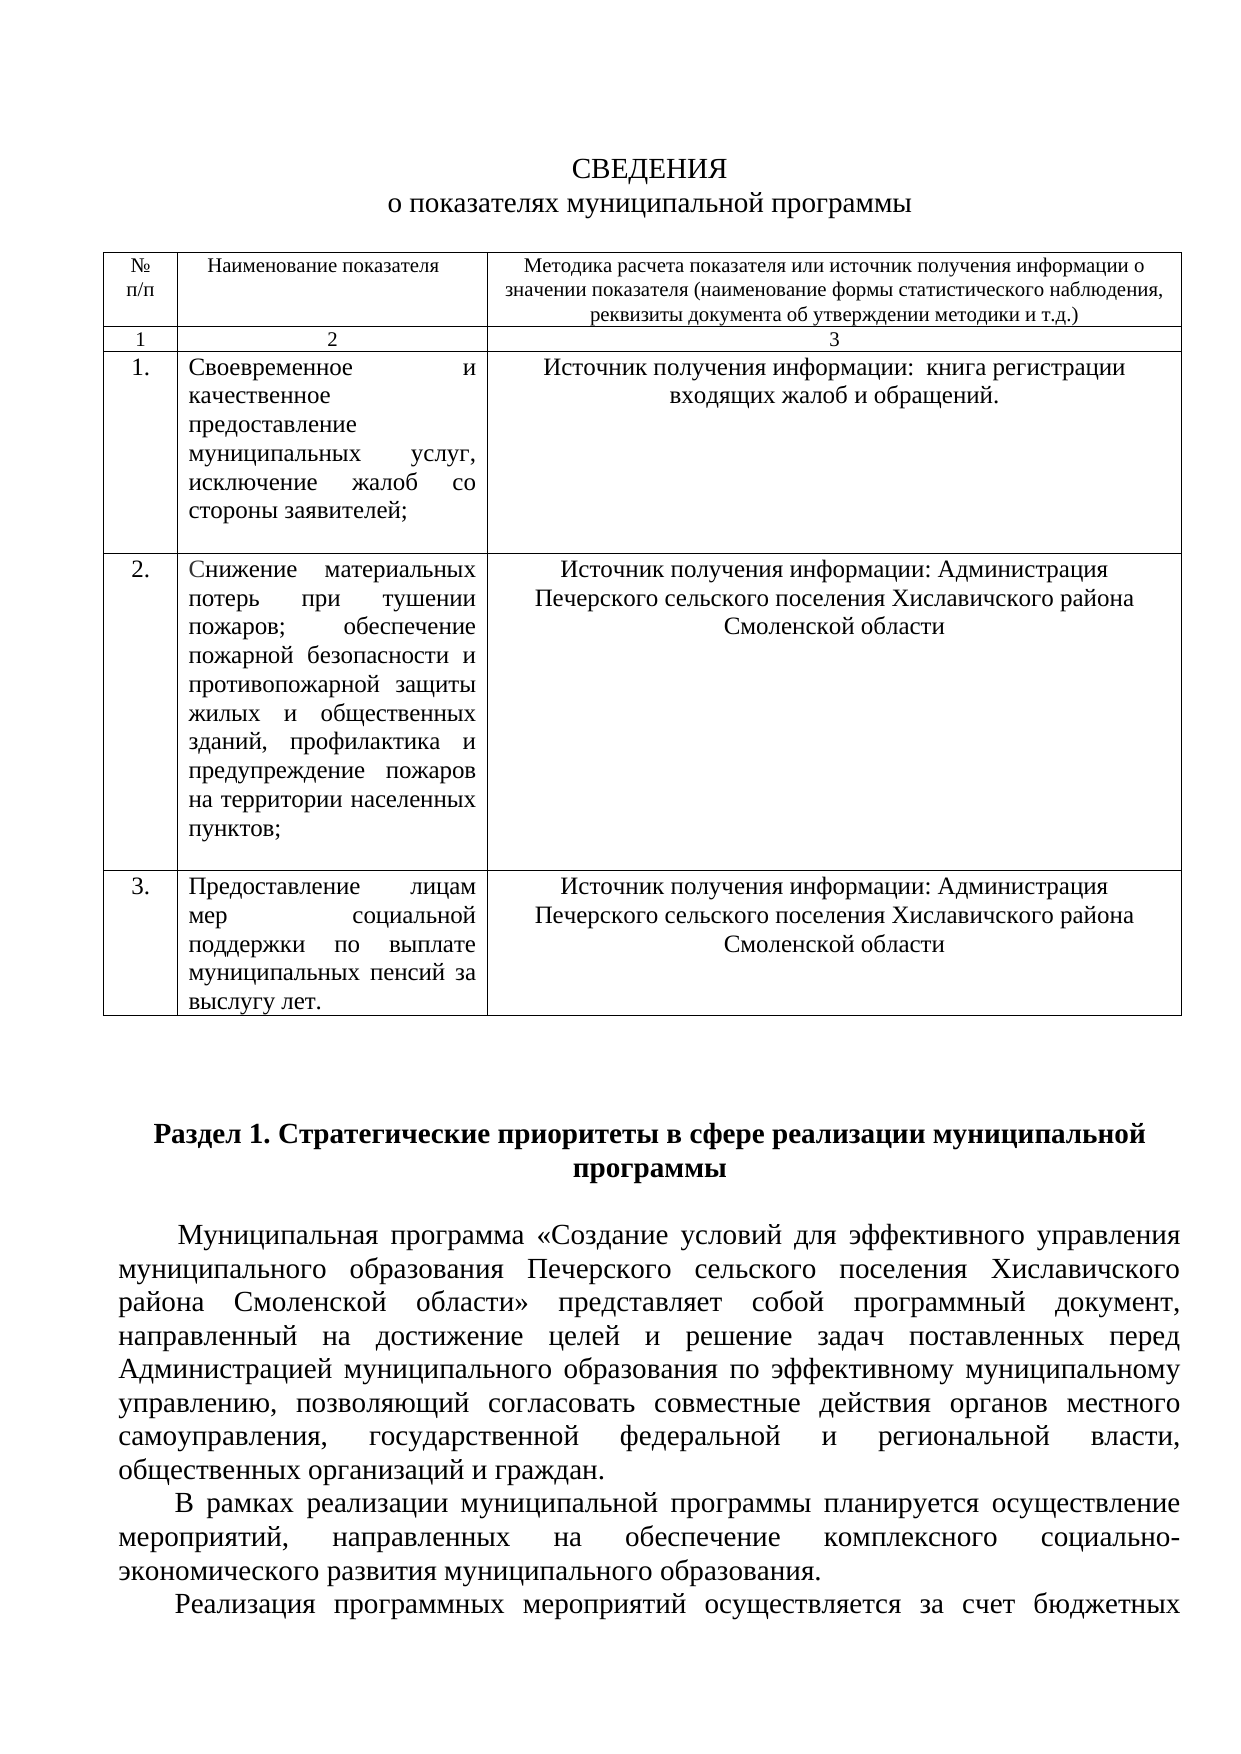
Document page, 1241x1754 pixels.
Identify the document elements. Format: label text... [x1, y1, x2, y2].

table_cell 2. [104, 554, 177, 870]
table_cell Источник получения информации: Администрация Печерского сельского поселения Хиславичского района Смоленской области [488, 871, 1181, 1015]
table_header Наименование показателя [178, 253, 487, 326]
table_cell 1 [104, 327, 177, 351]
table_cell 3. [104, 871, 177, 1015]
table_cell Предоставление лицам мер социальной поддержки по выплате муниципальных пенсий за выслугу лет. [178, 871, 487, 1015]
text Муниципальная программа «Создание условий для эффективного управления муниципального образования Печерского сельского поселения Хиславичского района Смоленской области» представляет собой программный документ, направленный на достижение целей и решение задач поставленных перед Администрацией муниципального образования по эффективному муниципальному управлению, позволяющий согласовать совместные действия органов местного самоуправления, государственной федеральной и региональной власти, общественных организаций и граждан. [118, 1217, 1181, 1486]
table_cell Снижение материальных потерь при тушении пожаров; обеспечение пожарной безопасности и противопожарной защиты жилых и общественных зданий, профилактика и предупреждение пожаров на территории населенных пунктов; [178, 554, 487, 870]
table_cell Своевременное и качественное предоставление муниципальных услуг, исключение жалоб со стороны заявителей; [178, 352, 487, 553]
text СВЕДЕНИЯ [118, 152, 1181, 185]
text Раздел 1. Стратегические приоритеты в сфере реализации муниципальной программы [118, 1117, 1181, 1184]
table_cell 3 [488, 327, 1181, 351]
text о показателях муниципальной программы [118, 185, 1181, 219]
table_cell 1. [104, 352, 177, 553]
text В рамках реализации муниципальной программы планируется осуществление мероприятий, направленных на обеспечение комплексного социально-экономического развития муниципального образования. [118, 1486, 1181, 1586]
table_cell 2 [178, 327, 487, 351]
table_header Методика расчета показателя или источник получения информации о значении показателя (наименование формы статистического наблюдения, реквизиты документа об утверждении методики и т.д.) [488, 253, 1181, 326]
table_cell Источник получения информации: книга регистрации входящих жалоб и обращений. [488, 352, 1181, 553]
table_header № п/п [104, 253, 177, 326]
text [118, 1586, 1181, 1620]
table_cell Источник получения информации: Администрация Печерского сельского поселения Хиславичского района Смоленской области [488, 554, 1181, 870]
